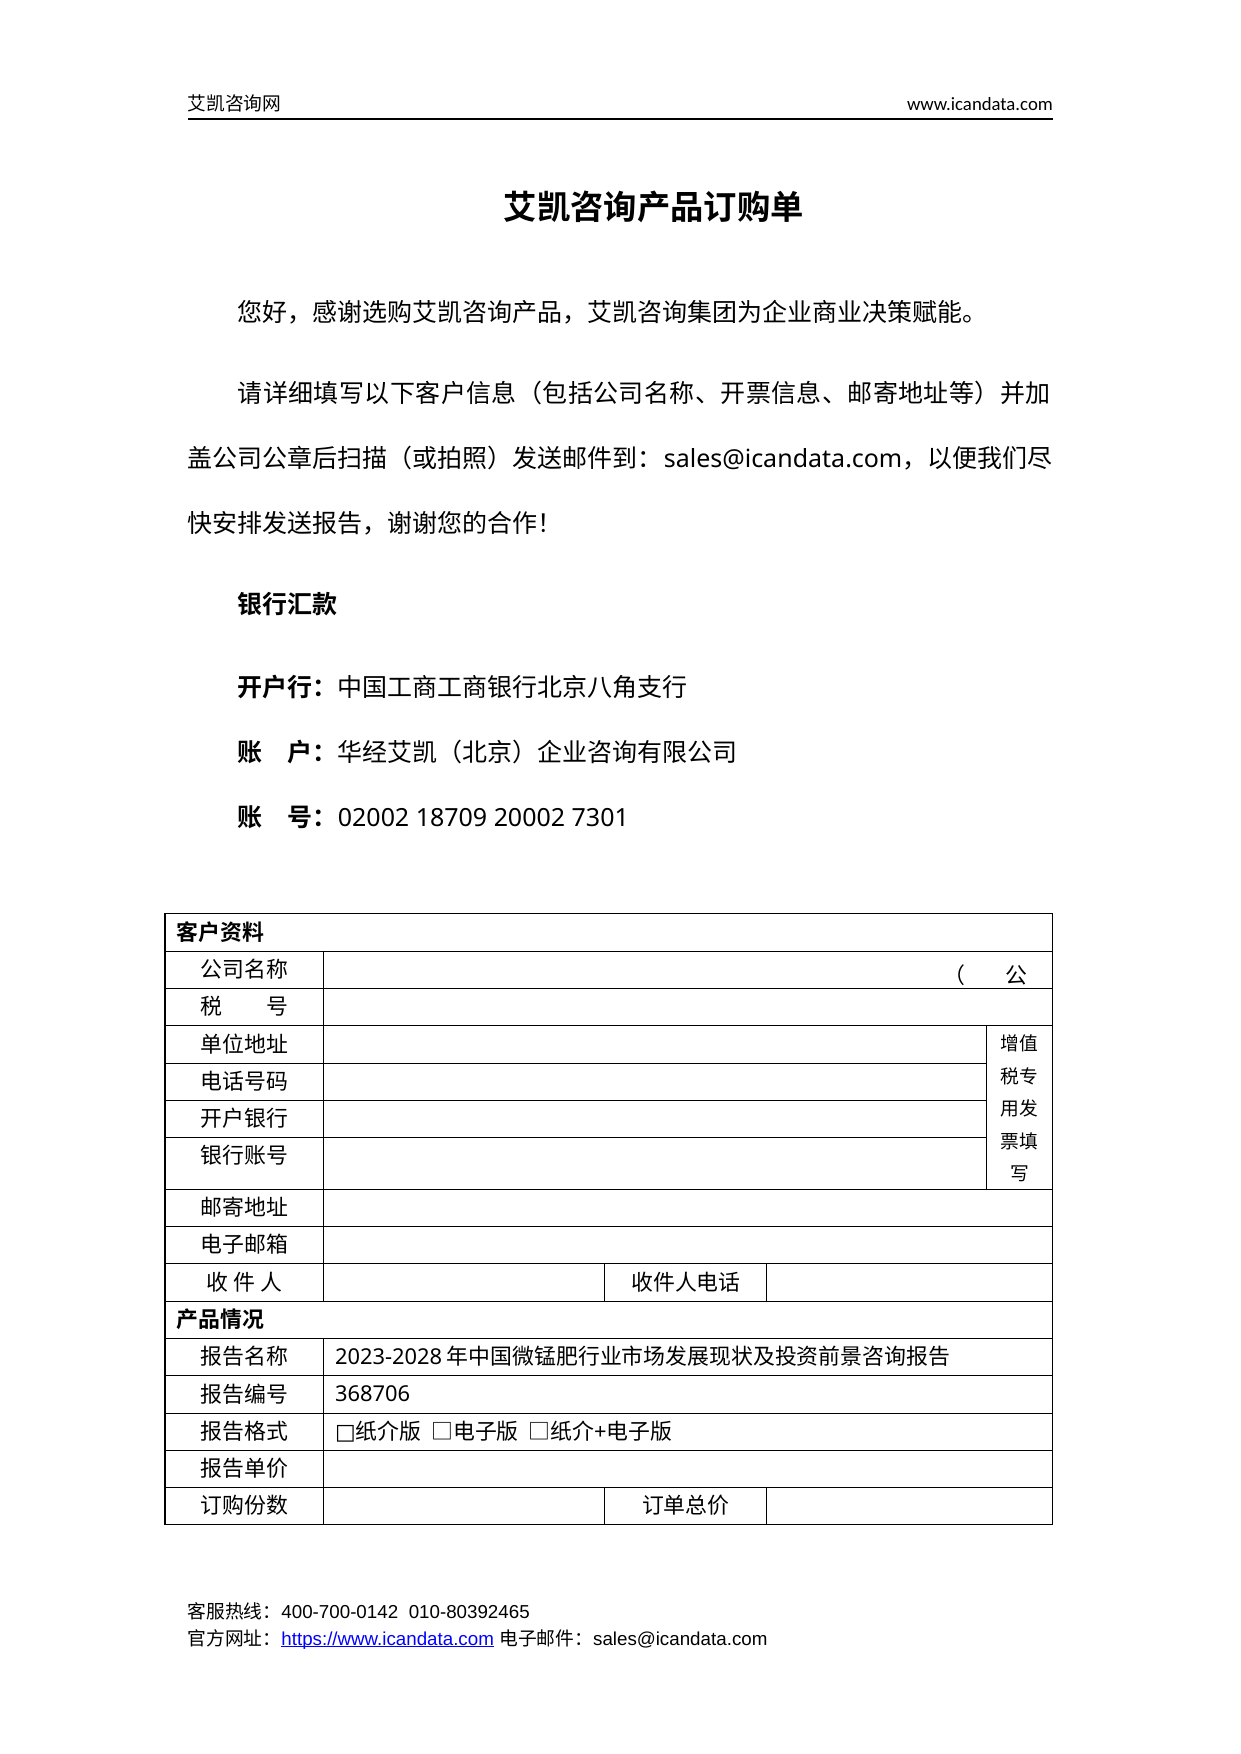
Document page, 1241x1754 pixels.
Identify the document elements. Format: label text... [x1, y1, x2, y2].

table_header 客户资料 [166, 914, 1052, 951]
table_cell 报告单价 [166, 1451, 323, 1487]
text 艾凯咨询产品订购单 [187, 172, 1053, 237]
table_cell 368706 [324, 1376, 1052, 1412]
table_cell [324, 952, 1052, 988]
table_cell [324, 1026, 986, 1062]
table_cell 开户银行 [166, 1101, 323, 1137]
table_cell 收件人电话 [605, 1264, 766, 1301]
table_cell 公司名称 [166, 952, 323, 988]
table_cell [324, 1488, 604, 1524]
table_cell 增值税专用发票填写 [987, 1026, 1052, 1189]
table_cell 订购份数 [166, 1488, 323, 1524]
table_cell [324, 1138, 986, 1189]
table_cell 收 件 人 [166, 1264, 323, 1301]
table_cell 产品情况 [166, 1302, 1052, 1338]
text 账 户：华经艾凯（北京）企业咨询有限公司 [187, 718, 1053, 783]
text 开户行：中国工商工商银行北京八角支行 [187, 653, 1053, 718]
text 银行汇款 [187, 570, 1053, 635]
table_cell 报告编号 [166, 1376, 323, 1412]
table_cell [324, 1451, 1052, 1487]
table_cell [767, 1488, 1052, 1524]
text 请详细填写以下客户信息（包括公司名称、开票信息、邮寄地址等）并加盖公司公章后扫描（或拍照）发送邮件到：sales@icandata.com，以便我们尽快安排发送报告，谢谢您的合作！ [187, 359, 1053, 554]
text 账 号：02002 18709 20002 7301 [187, 783, 1053, 848]
table_cell [324, 1190, 1052, 1226]
table_cell □纸介版 □电子版 □纸介+电子版 [324, 1414, 1052, 1450]
table_cell 邮寄地址 [166, 1190, 323, 1226]
table_cell 税 号 [166, 989, 323, 1025]
table_cell [324, 1227, 1052, 1263]
text 您好，感谢选购艾凯咨询产品，艾凯咨询集团为企业商业决策赋能。 [187, 278, 1053, 343]
table_cell 电子邮箱 [166, 1227, 323, 1263]
table_cell [324, 1101, 986, 1137]
table_cell 单位地址 [166, 1026, 323, 1062]
table_cell [324, 1064, 986, 1100]
table_cell [324, 1264, 604, 1301]
table_cell [324, 989, 1052, 1025]
table_cell 报告格式 [166, 1414, 323, 1450]
table_cell 报告名称 [166, 1339, 323, 1375]
table_cell 订单总价 [605, 1488, 766, 1524]
table_cell [767, 1264, 1052, 1301]
table_cell 银行账号 [166, 1138, 323, 1189]
table_cell 2023-2028年中国微锰肥行业市场发展现状及投资前景咨询报告 [324, 1339, 1052, 1375]
table_cell 电话号码 [166, 1064, 323, 1100]
